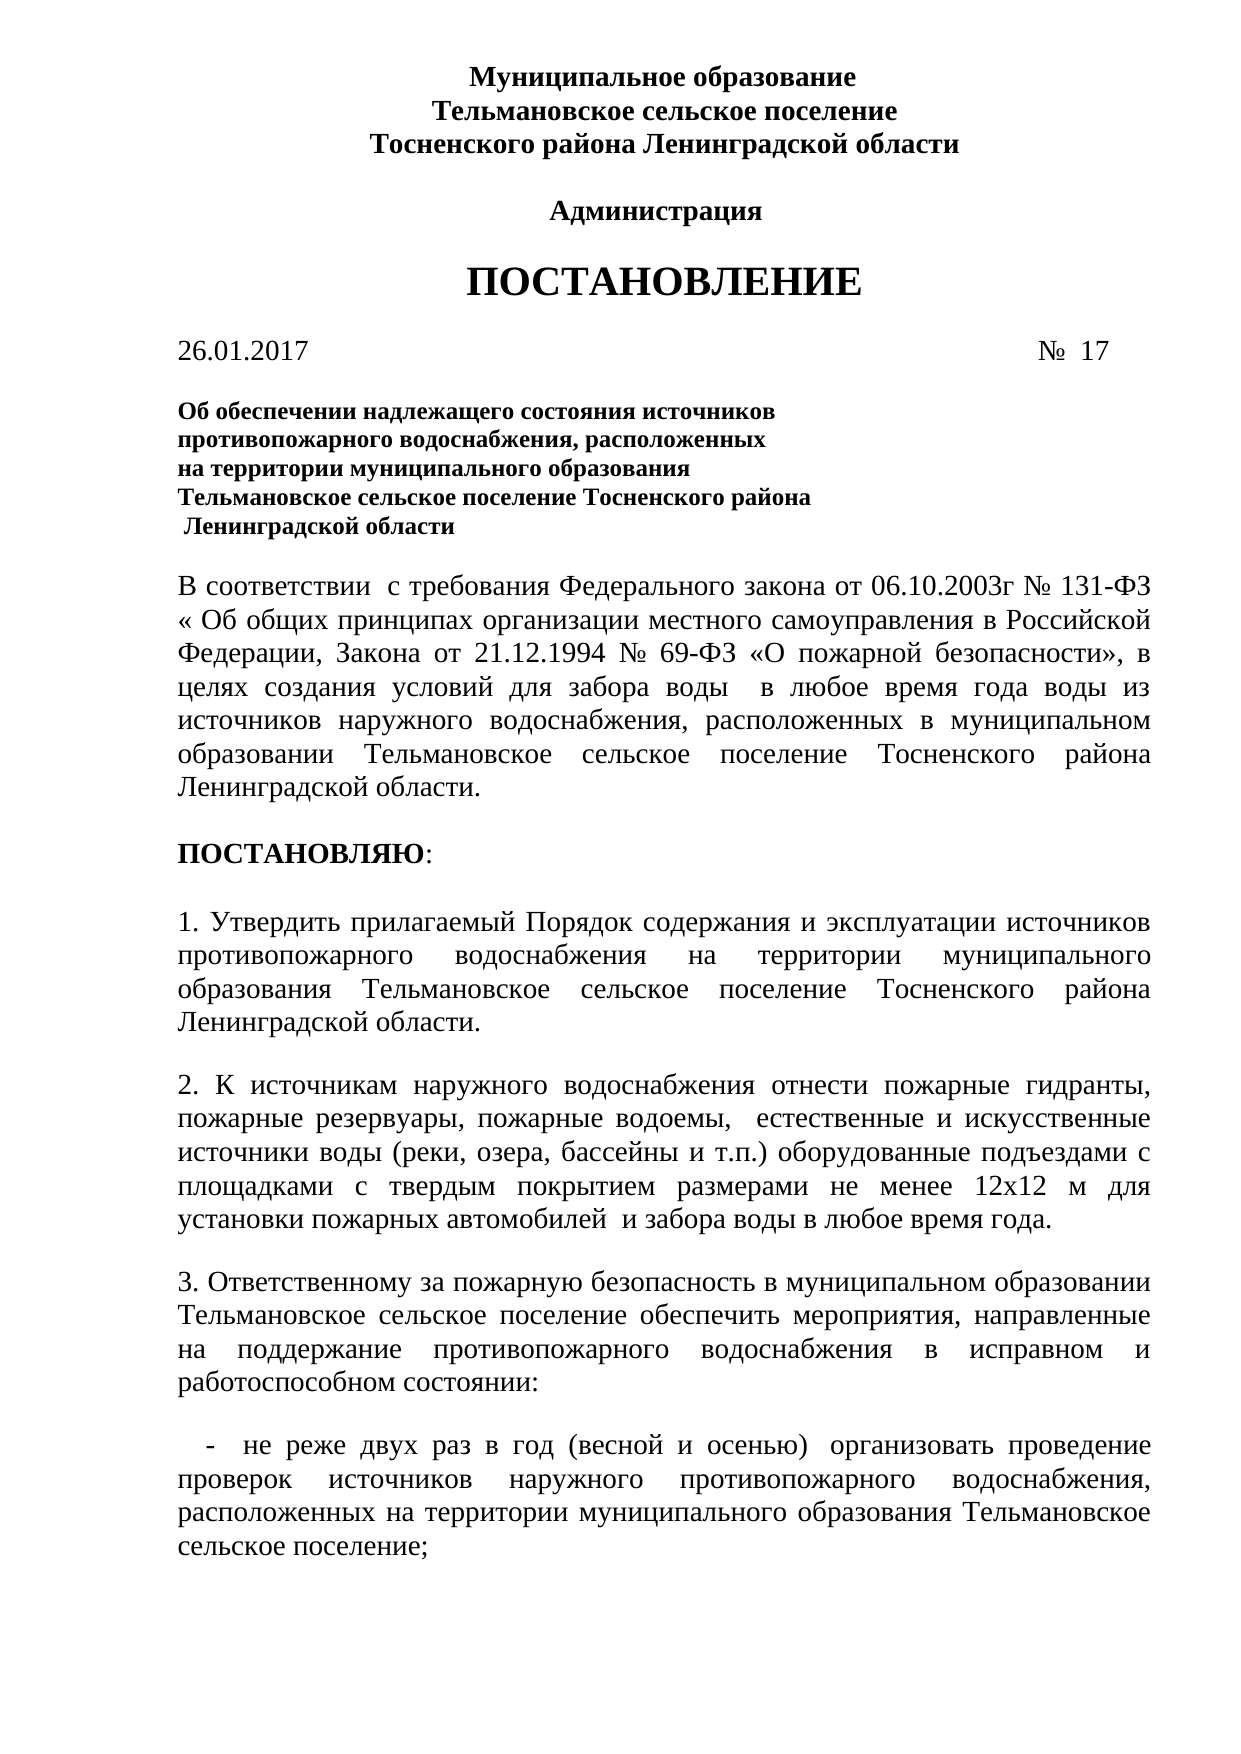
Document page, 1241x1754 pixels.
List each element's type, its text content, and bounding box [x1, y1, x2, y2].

text Ленинградской области [177, 511, 1152, 539]
text В соответствии с требования Федерального закона от 06.10.2003г № 131-ФЗ « Об общих принципах организации местного самоуправления в Российской Федерации, Закона от 21.12.1994 № 69-ФЗ «О пожарной безопасности», в целях создания условий для забора воды в любое время года воды из источников наружного водоснабжения, расположенных в муниципальном образовании Тельмановское сельское поселение Тосненского района Ленинградской области. [177, 568, 1152, 803]
text Тельмановское сельское поселение [177, 93, 1152, 126]
text Тосненского района Ленинградской области [177, 126, 1152, 160]
text - не реже двух раз в год (весной и осенью) организовать проведение проверок источников наружного противопожарного водоснабжения, расположенных на территории муниципального образования Тельмановское сельское поселение; [177, 1427, 1152, 1561]
text на территории муниципального образования [177, 453, 1152, 482]
text Тельмановское сельское поселение Тосненского района [177, 482, 1152, 511]
text 1. Утвердить прилагаемый Порядок содержания и эксплуатации источников противопожарного водоснабжения на территории муниципального образования Тельмановское сельское поселение Тосненского района Ленинградской области. [177, 904, 1152, 1038]
text ПОСТАНОВЛЕНИЕ [177, 256, 1152, 304]
text Муниципальное образование [177, 59, 1152, 93]
text Об обеспечении надлежащего состояния источников [177, 396, 1152, 424]
text 3. Ответственному за пожарную безопасность в муниципальном образовании Тельмановское сельское поселение обеспечить мероприятия, направленные на поддержание противопожарного водоснабжения в исправном и работоспособном состоянии: [177, 1264, 1152, 1398]
text ПОСТАНОВЛЯЮ: [177, 803, 1152, 870]
text 2. К источникам наружного водоснабжения отнести пожарные гидранты, пожарные резервуары, пожарные водоемы, естественные и искусственные источники воды (реки, озера, бассейны и т.п.) оборудованные подъездами с площадками с твердым покрытием размерами не менее 12х12 м для установки пожарных автомобилей и забора воды в любое время года. [177, 1067, 1152, 1235]
text Администрация [177, 193, 1152, 227]
text 26.01.2017 № 17 [177, 333, 1152, 367]
text противопожарного водоснабжения, расположенных [177, 424, 1152, 453]
